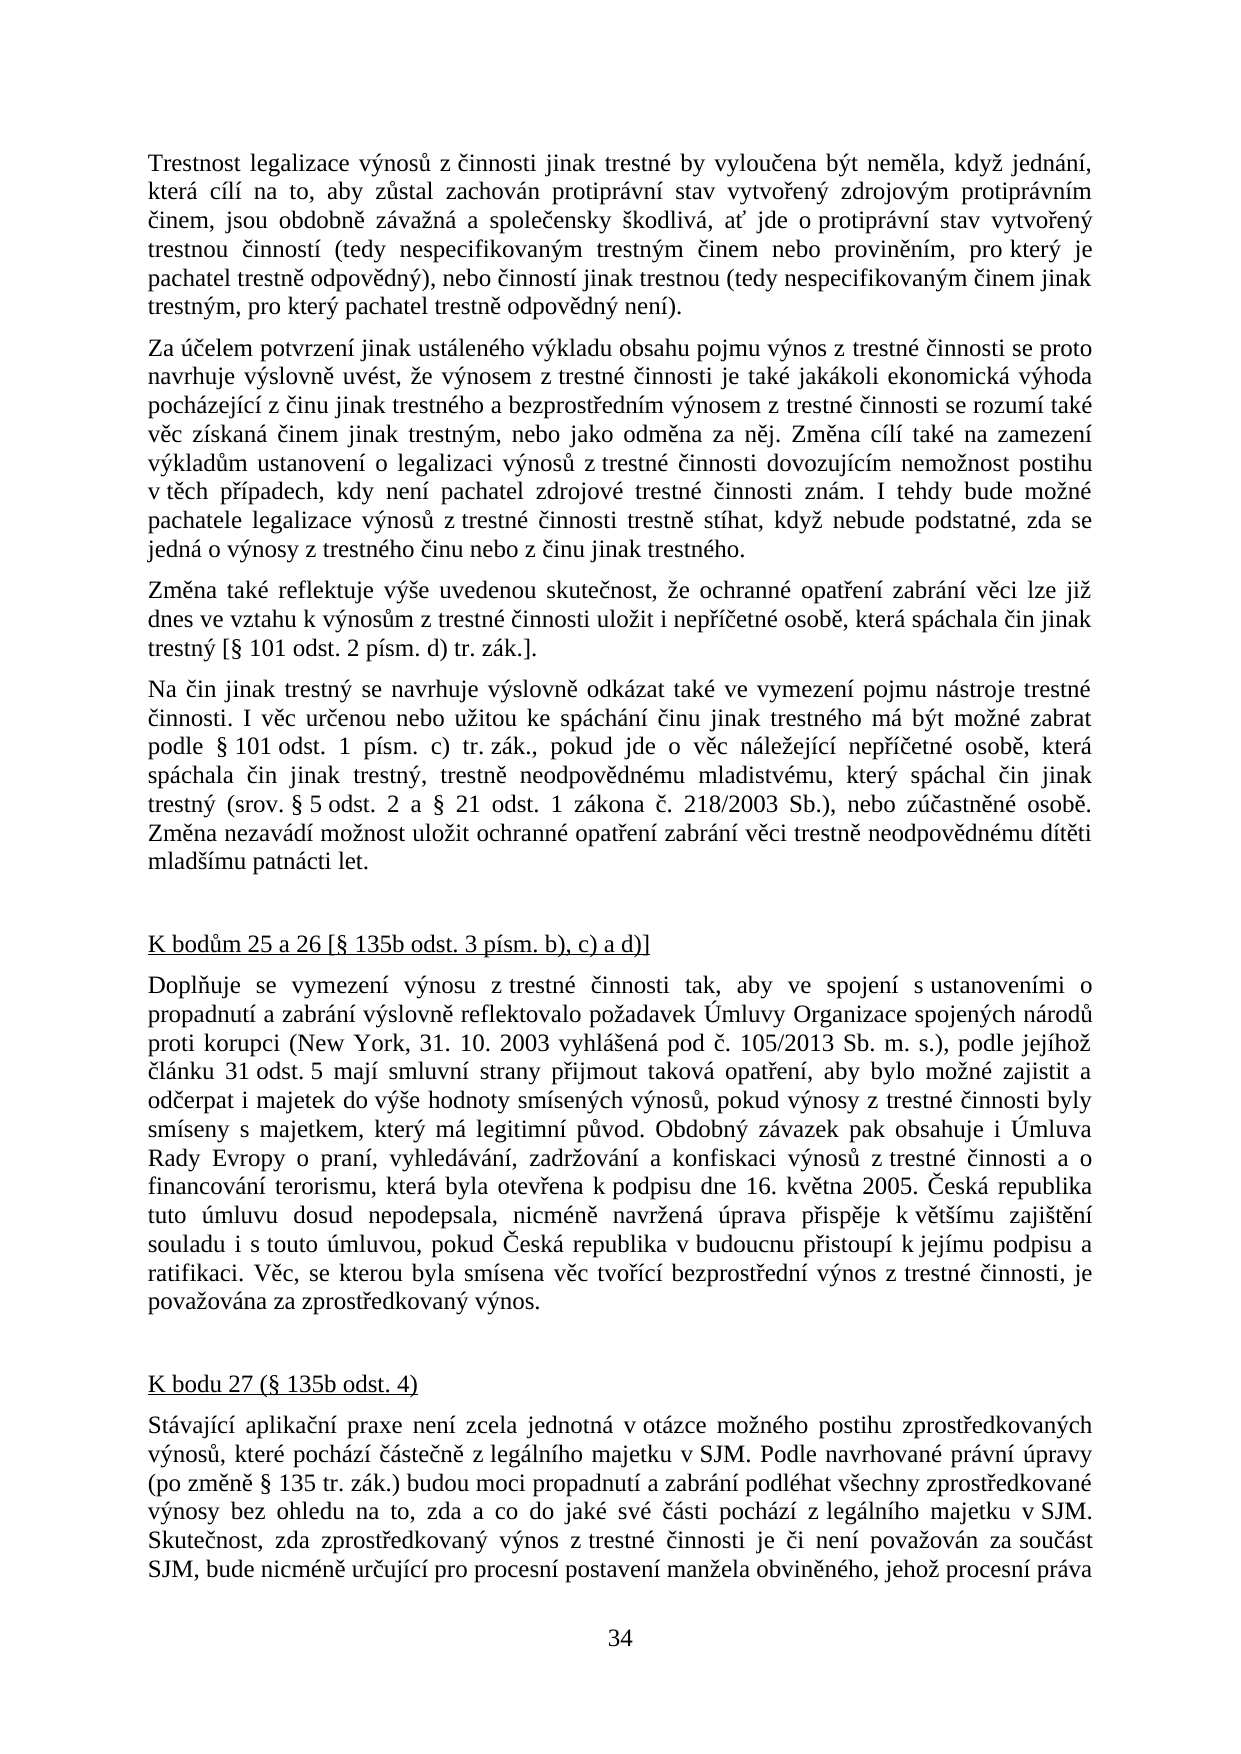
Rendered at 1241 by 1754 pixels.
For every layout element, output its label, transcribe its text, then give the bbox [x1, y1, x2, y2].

text K bodům 25 a 26 [§ 135b odst. 3 písm. b), c) a d)] [148, 929, 1093, 958]
text Trestnost legalizace výnosů z činnosti jinak trestné by vyloučena být neměla, když jednání, která cílí na to, aby zůstal zachován protiprávní stav vytvořený zdrojovým protiprávním činem, jsou obdobně závažná a společensky škodlivá, ať jde o protiprávní stav vytvořený trestnou činností (tedy nespecifikovaným trestným činem nebo proviněním, pro který je pachatel trestně odpovědný), nebo činností jinak trestnou (tedy nespecifikovaným činem jinak trestným, pro který pachatel trestně odpovědný není). [148, 148, 1093, 320]
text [148, 1410, 1093, 1583]
text Na čin jinak trestný se navrhuje výslovně odkázat také ve vymezení pojmu nástroje trestné činnosti. I věc určenou nebo užitou ke spáchání činu jinak trestného má být možné zabrat podle § 101 odst. 1 písm. c) tr. zák., pokud jde o věc náležející nepříčetné osobě, která spáchala čin jinak trestný, trestně neodpovědnému mladistvému, který spáchal čin jinak trestný (srov. § 5 odst. 2 a § 21 odst. 1 zákona č. 218/2003 Sb.), nebo zúčastněné osobě. Změna nezavádí možnost uložit ochranné opatření zabrání věci trestně neodpovědnému dítěti mladšímu patnácti let. [148, 674, 1093, 875]
text Za účelem potvrzení jinak ustáleného výkladu obsahu pojmu výnos z trestné činnosti se proto navrhuje výslovně uvést, že výnosem z trestné činnosti je také jakákoli ekonomická výhoda pocházející z činu jinak trestného a bezprostředním výnosem z trestné činnosti se rozumí také věc získaná činem jinak trestným, nebo jako odměna za něj. Změna cílí také na zamezení výkladům ustanovení o legalizaci výnosů z trestné činnosti dovozujícím nemožnost postihu v těch případech, kdy není pachatel zdrojové trestné činnosti znám. I tehdy bude možné pachatele legalizace výnosů z trestné činnosti trestně stíhat, když nebude podstatné, zda se jedná o výnosy z trestného činu nebo z činu jinak trestného. [148, 333, 1093, 563]
text Změna také reflektuje výše uvedenou skutečnost, že ochranné opatření zabrání věci lze již dnes ve vztahu k výnosům z trestné činnosti uložit i nepříčetné osobě, která spáchala čin jinak trestný [§ 101 odst. 2 písm. d) tr. zák.]. [148, 575, 1093, 661]
text Doplňuje se vymezení výnosu z trestné činnosti tak, aby ve spojení s ustanoveními o propadnutí a zabrání výslovně reflektovalo požadavek Úmluvy Organizace spojených národů proti korupci (New York, 31. 10. 2003 vyhlášená pod č. 105/2013 Sb. m. s.), podle jejíhož článku 31 odst. 5 mají smluvní strany přijmout taková opatření, aby bylo možné zajistit a odčerpat i majetek do výše hodnoty smísených výnosů, pokud výnosy z trestné činnosti byly smíseny s majetkem, který má legitimní původ. Obdobný závazek pak obsahuje i Úmluva Rady Evropy o praní, vyhledávání, zadržování a konfiskaci výnosů z trestné činnosti a o financování terorismu, která byla otevřena k podpisu dne 16. května 2005. Česká republika tuto úmluvu dosud nepodepsala, nicméně navržená úprava přispěje k většímu zajištění souladu i s touto úmluvou, pokud Česká republika v budoucnu přistoupí k jejímu podpisu a ratifikaci. Věc, se kterou byla smísena věc tvořící bezprostřední výnos z trestné činnosti, je považována za zprostředkovaný výnos. [148, 970, 1093, 1315]
text K bodu 27 (§ 135b odst. 4) [148, 1369, 1093, 1398]
